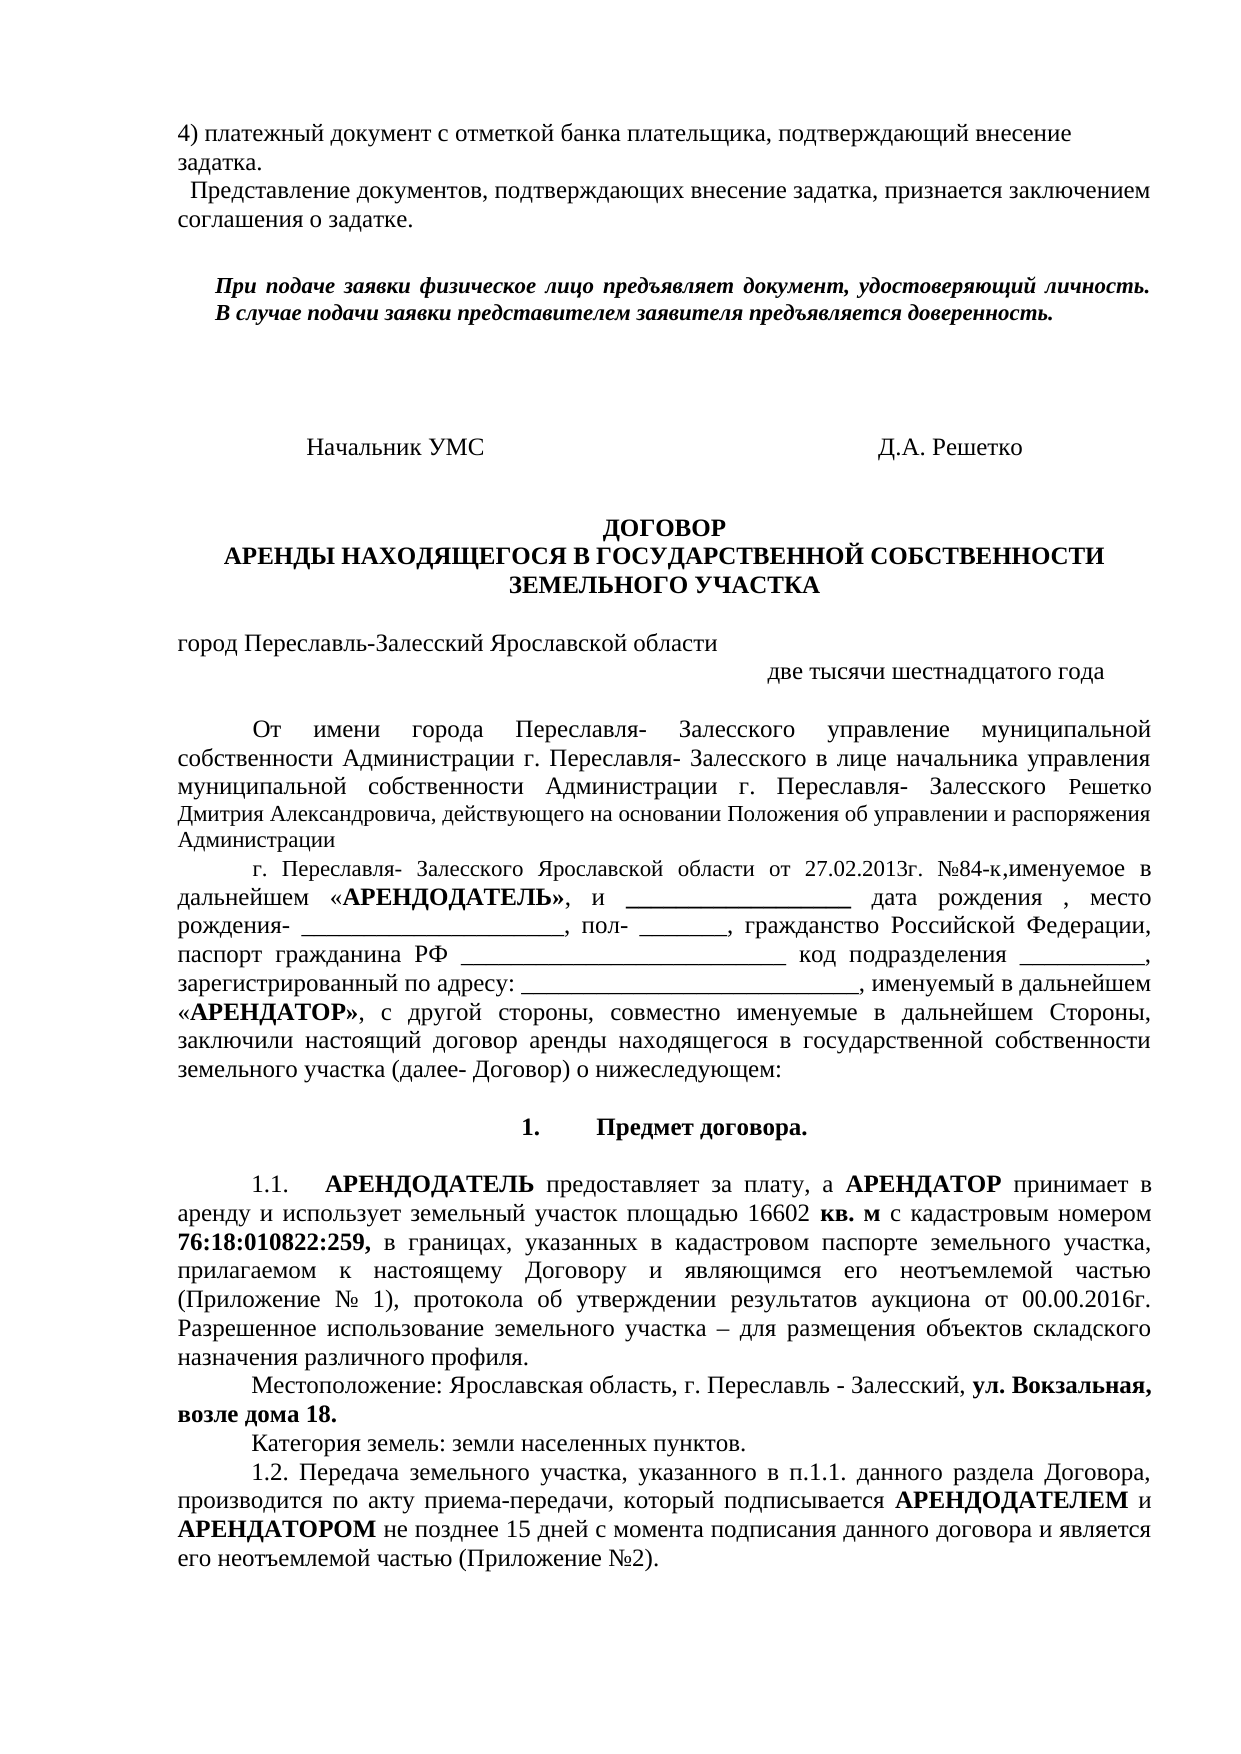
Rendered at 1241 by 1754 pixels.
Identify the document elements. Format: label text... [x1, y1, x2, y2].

text 4) платежный документ с отметкой банка плательщика, подтверждающий внесение задатка. [177, 118, 1152, 176]
text город Переславль-Залесский Ярославской области [177, 628, 1152, 656]
text ДОГОВОР [177, 513, 1152, 541]
text две тысячи шестнадцатого года [177, 656, 1152, 685]
text Начальник УМС Д.А. Решетко [177, 432, 1152, 461]
text Категория земель: земли населенных пунктов. [177, 1428, 1152, 1457]
text г. Переславля- Залесского Ярославской области от 27.02.2013г. №84-к,именуемое в дальнейшем «АРЕНДОДАТЕЛЬ», и __________________ дата рождения , место рождения- _____________________, пол- _______, гражданство Российской Федерации, паспорт гражданина РФ __________________________ код подразделения __________, зарегистрированный по адресу: ___________________________, именуемый в дальнейшем «АРЕНДАТОР», с другой стороны, совместно именуемые в дальнейшем Стороны, заключили настоящий договор аренды находящегося в государственной собственности земельного участка (далее- Договор) о нижеследующем: [177, 853, 1152, 1083]
text АРЕНДЫ НАХОДЯЩЕГОСЯ В ГОСУДАРСТВЕННОЙ СОБСТВЕННОСТИ ЗЕМЕЛЬНОГО УЧАСТКА [177, 541, 1152, 599]
text 1.2. Передача земельного участка, указанного в п.1.1. данного раздела Договора, производится по акту приема-передачи, который подписывается АРЕНДОДАТЕЛЕМ и АРЕНДАТОРОМ не позднее 15 дней с момента подписания данного договора и является его неотъемлемой частью (Приложение №2). [177, 1457, 1152, 1572]
list АРЕНДОДАТЕЛЬ предоставляет за плату, а АРЕНДАТОР принимает в аренду и использует земельный участок площадью 16602 кв. м с кадастровым номером 76:18:010822:259, в границах, указанных в кадастровом паспорте земельного участка, прилагаемом к настоящему Договору и являющимся его неотъемлемой частью (Приложение № 1), протокола об утверждении результатов аукциона от 00.00.2016г. Разрешенное использование земельного участка – для размещения объектов складского назначения различного профиля. [177, 1169, 1152, 1370]
text При подаче заявки физическое лицо предъявляет документ, удостоверяющий личность. В случае подачи заявки представителем заявителя предъявляется доверенность. [215, 273, 1152, 325]
list Предмет договора. [177, 1112, 1152, 1140]
text От имени города Переславля- Залесского управление муниципальной собственности Администрации г. Переславля- Залесского в лице начальника управления муниципальной собственности Администрации г. Переславля- Залесского Решетко Дмитрия Александровича, действующего на основании Положения об управлении и распоряжения Администрации [177, 714, 1152, 853]
text Представление документов, подтверждающих внесение задатка, признается заключением соглашения о задатке. [177, 176, 1152, 233]
text Местоположение: Ярославская область, г. Переславль - Залесский, ул. Вокзальная, возле дома 18. [177, 1370, 1152, 1428]
